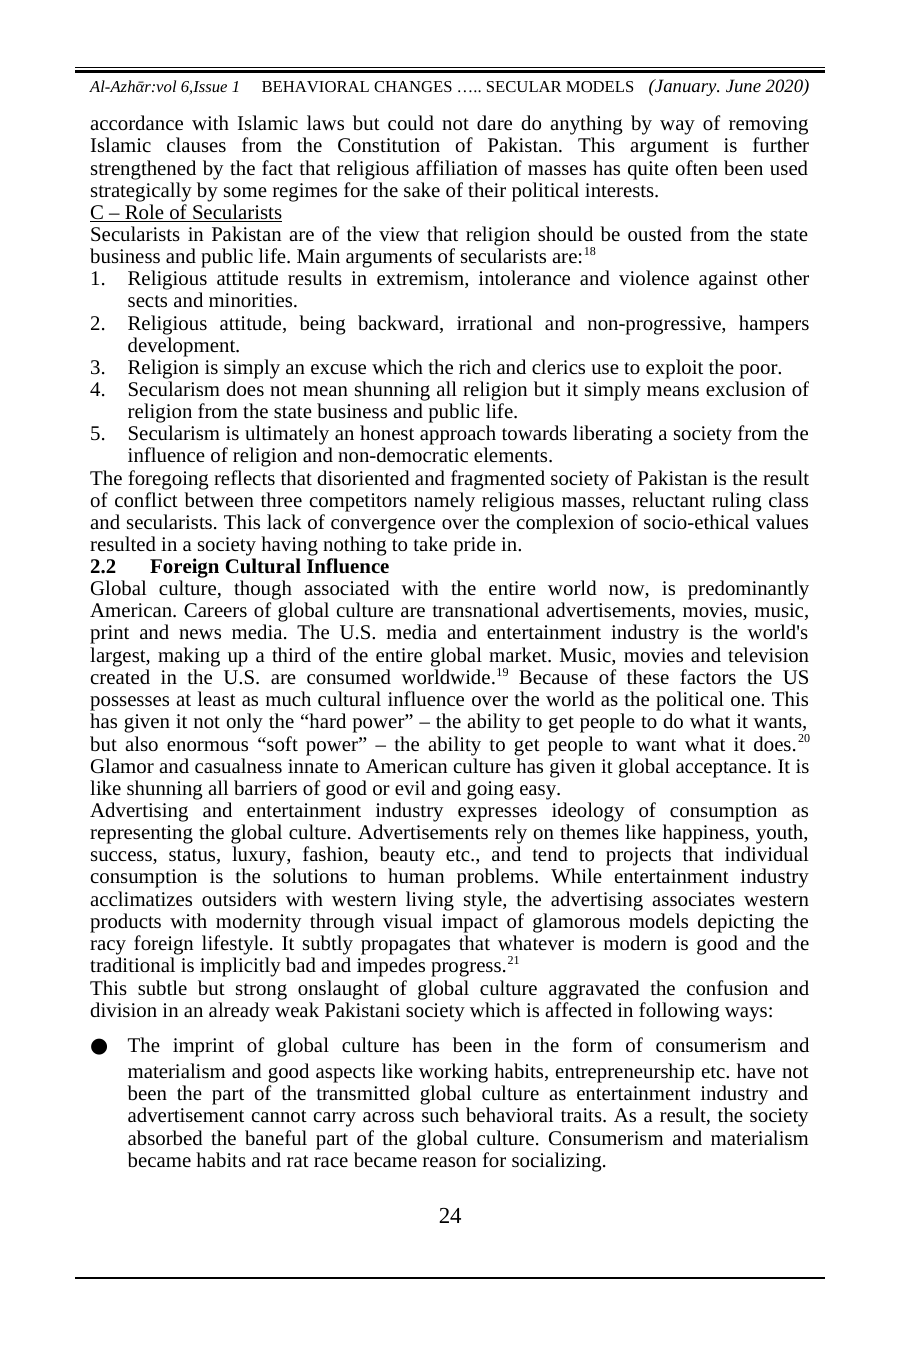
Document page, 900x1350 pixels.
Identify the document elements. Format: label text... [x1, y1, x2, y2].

text The foregoing reflects that disoriented and fragmented society of Pakistan is the result of conflict between three competitors namely religious masses, reluctant ruling class and secularists. This lack of convergence over the complexion of socio-ethical values resulted in a society having nothing to take pride in. [90, 467, 810, 556]
list The imprint of global culture has been in the form of consumerism and materialism and good aspects like working habits, entrepreneurship etc. have not been the part of the transmitted global culture as entertainment industry and advertisement cannot carry across such behavioral traits. As a result, the society absorbed the baneful part of the global culture. Consumerism and materialism became habits and rat race became reason for socializing. [90, 1022, 810, 1172]
text This subtle but strong onslaught of global culture aggravated the confusion and division in an already weak Pakistani society which is affected in following ways: [90, 977, 810, 1022]
list Religion is simply an excuse which the rich and clerics use to exploit the poor. [90, 357, 810, 379]
list Secularism does not mean shunning all religion but it simply means exclusion of religion from the state business and public life. [90, 379, 810, 423]
subtitle Foreign Cultural Influence [90, 556, 810, 578]
text Secularists in Pakistan are of the view that religion should be ousted from the state business and public life. Main arguments of secularists are: [90, 224, 810, 268]
text C – Role of Secularists [90, 202, 810, 224]
text Global culture, though associated with the entire world now, is predominantly American. Careers of global culture are transnational advertisements, movies, music, print and news media. The U.S. media and entertainment industry is the world's largest, making up a third of the entire global market. Music, movies and television created in the U.S. are consumed worldwide. Because of these factors the US possesses at least as much cultural influence over the world as the political one. This has given it not only the “hard power” – the ability to get people to do what it wants, but also enormous “soft power” – the ability to get people to want what it does. Glamor and casualness innate to American culture has given it global acceptance. It is like shunning all barriers of good or evil and going easy. [90, 578, 810, 800]
list Religious attitude, being backward, irrational and non-progressive, hampers development. [90, 312, 810, 357]
text Advertising and entertainment industry expresses ideology of consumption as representing the global culture. Advertisements rely on themes like happiness, youth, success, status, luxury, fashion, beauty etc., and tend to projects that individual consumption is the solutions to human problems. While entertainment industry acclimatizes outsiders with western living style, the advertising associates western products with modernity through visual impact of glamorous models depicting the racy foreign lifestyle. It subtly propagates that whatever is modern is good and the traditional is implicitly bad and impedes progress. [90, 800, 810, 977]
list Secularism is ultimately an honest approach towards liberating a society from the influence of religion and non-democratic elements. [90, 423, 810, 467]
list Religious attitude results in extremism, intolerance and violence against other sects and minorities. [90, 268, 810, 312]
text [90, 113, 810, 202]
